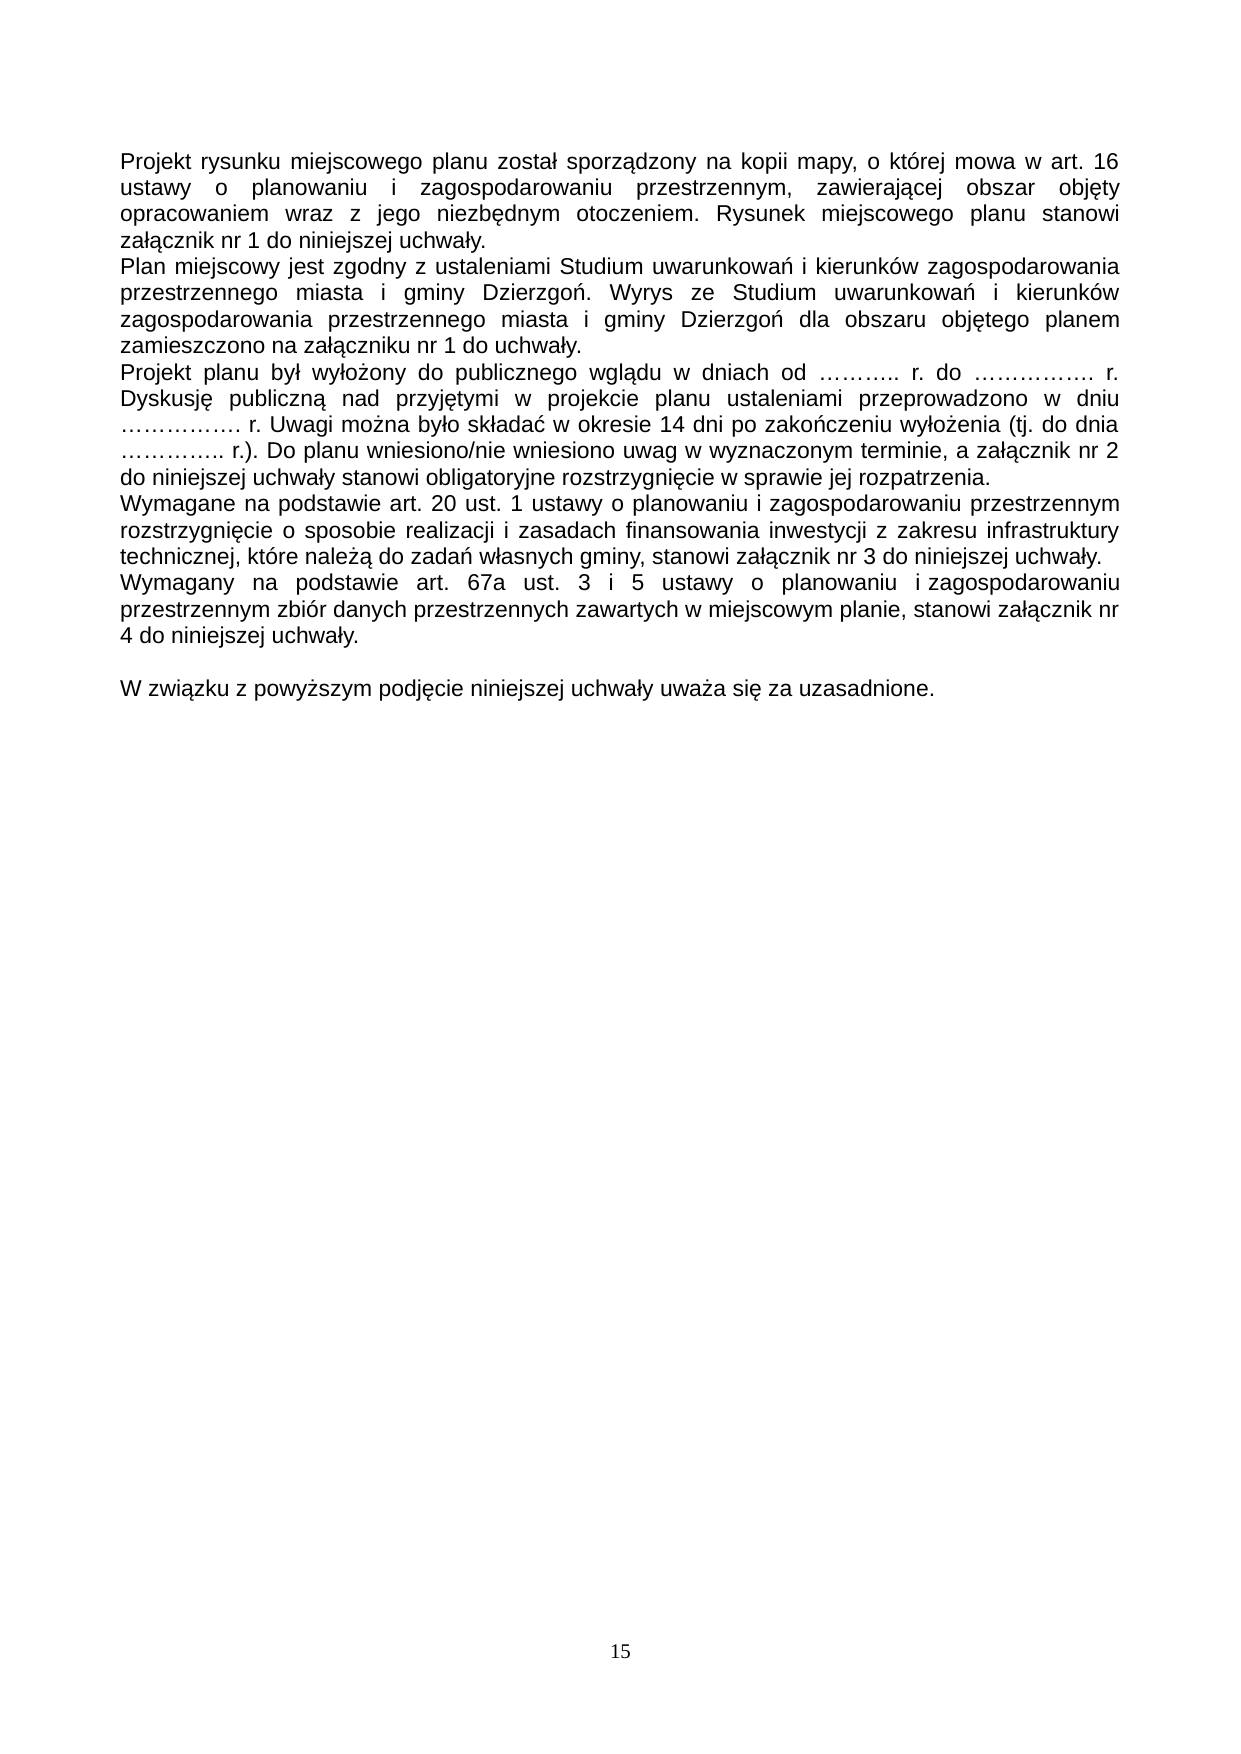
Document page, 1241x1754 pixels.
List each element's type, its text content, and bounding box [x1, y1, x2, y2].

text Plan miejscowy jest zgodny z ustaleniami Studium uwarunkowań i kierunków zagospodarowania przestrzennego miasta i gminy Dzierzgoń. Wyrys ze Studium uwarunkowań i kierunków zagospodarowania przestrzennego miasta i gminy Dzierzgoń dla obszaru objętego planem zamieszczono na załączniku nr 1 do uchwały. [120, 253, 1120, 358]
text Projekt planu był wyłożony do publicznego wglądu w dniach od ……….. r. do ……………. r. Dyskusję publiczną nad przyjętymi w projekcie planu ustaleniami przeprowadzono w dniu ……………. r. Uwagi można było składać w okresie 14 dni po zakończeniu wyłożenia (tj. do dnia ………….. r.). Do planu wniesiono/nie wniesiono uwag w wyznaczonym terminie, a załącznik nr 2 do niniejszej uchwały stanowi obligatoryjne rozstrzygnięcie w sprawie jej rozpatrzenia. [120, 358, 1120, 490]
text Projekt rysunku miejscowego planu został sporządzony na kopii mapy, o której mowa w art. 16 ustawy o planowaniu i zagospodarowaniu przestrzennym, zawierającej obszar objęty opracowaniem wraz z jego niezbędnym otoczeniem. Rysunek miejscowego planu stanowi załącznik nr 1 do niniejszej uchwały. [120, 148, 1120, 253]
text Wymagany na podstawie art. 67a ust. 3 i 5 ustawy o planowaniu i zagospodarowaniu przestrzennym zbiór danych przestrzennych zawartych w miejscowym planie, stanowi załącznik nr 4 do niniejszej uchwały. [120, 569, 1120, 648]
text W związku z powyższym podjęcie niniejszej uchwały uważa się za uzasadnione. [120, 675, 1120, 701]
text Wymagane na podstawie art. 20 ust. 1 ustawy o planowaniu i zagospodarowaniu przestrzennym rozstrzygnięcie o sposobie realizacji i zasadach finansowania inwestycji z zakresu infrastruktury technicznej, które należą do zadań własnych gminy, stanowi załącznik nr 3 do niniejszej uchwały. [120, 490, 1120, 569]
